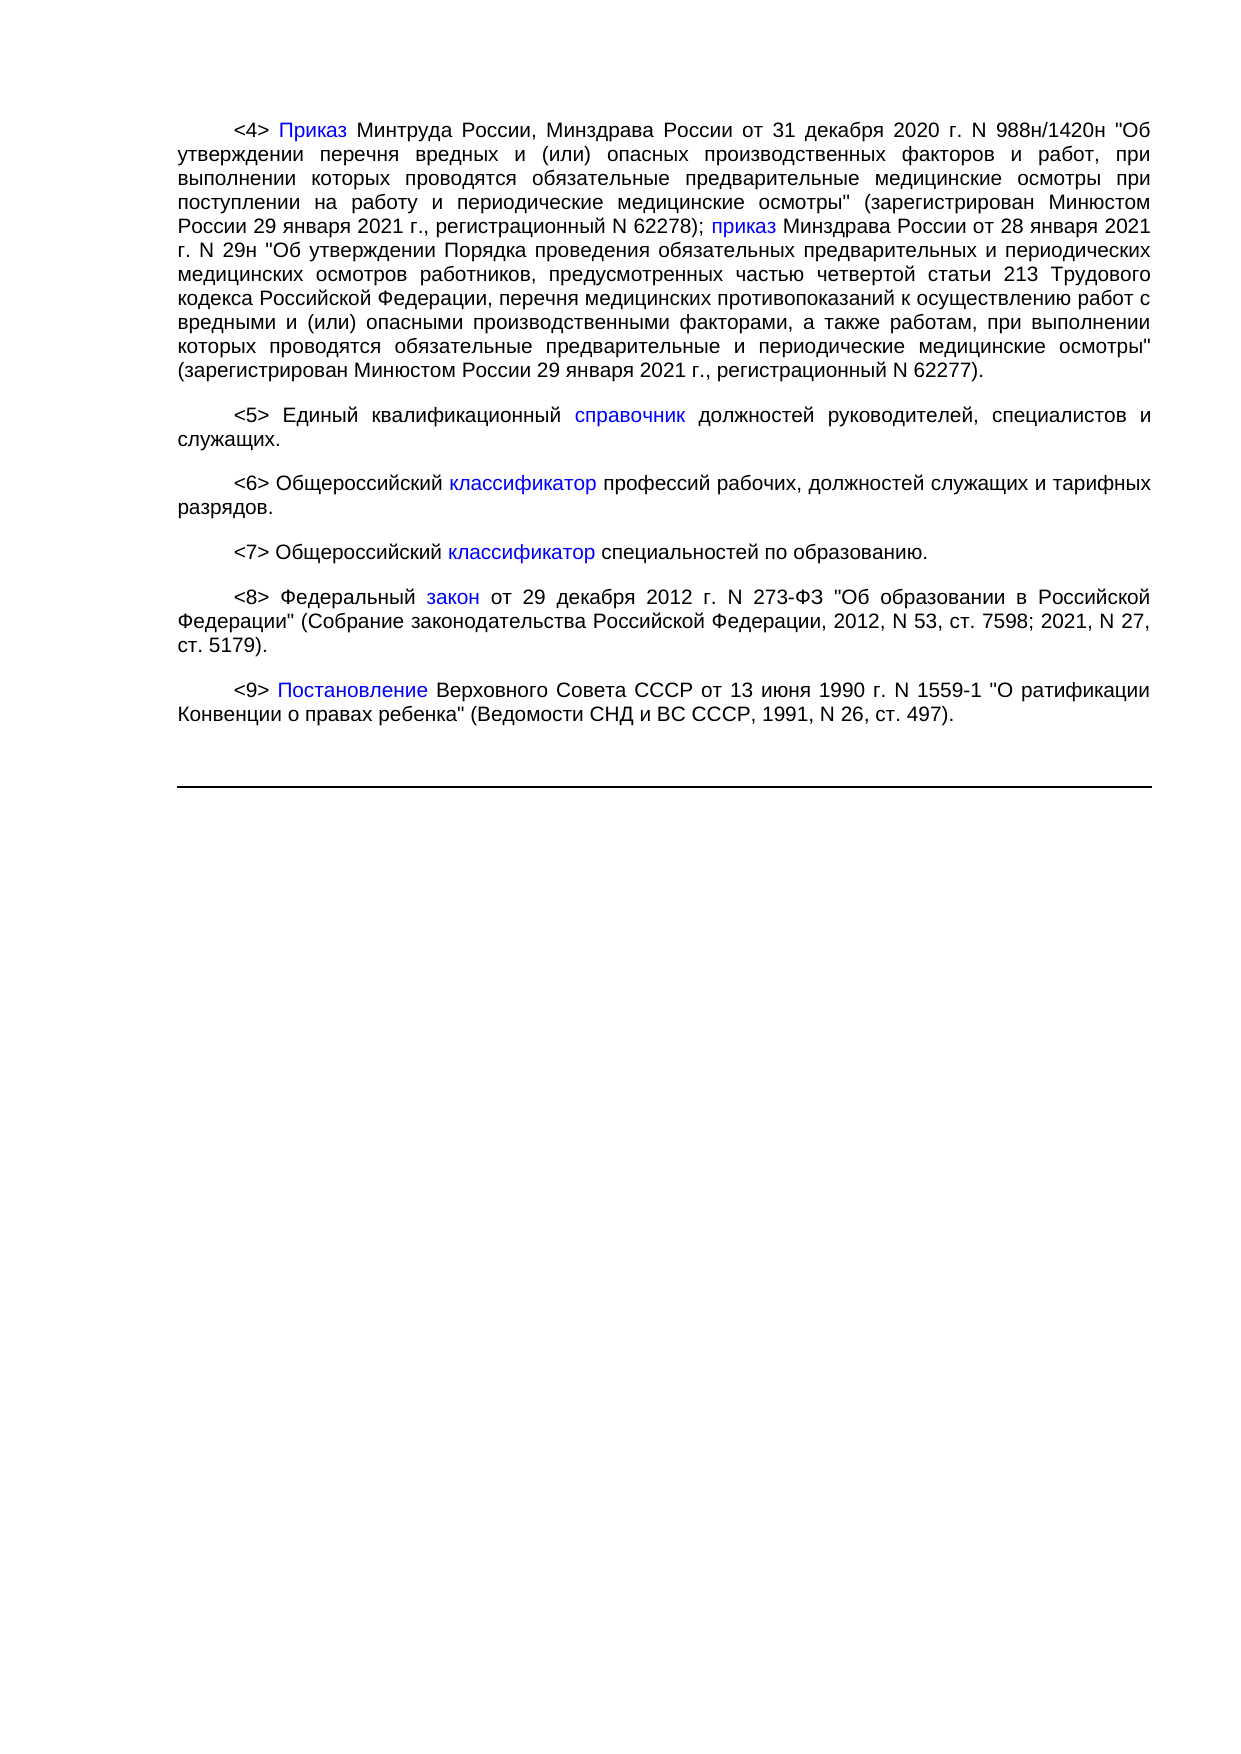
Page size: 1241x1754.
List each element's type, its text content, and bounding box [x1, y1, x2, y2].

text <9> Постановление Верховного Совета СССР от 13 июня 1990 г. N 1559-1 "О ратификации Конвенции о правах ребенка" (Ведомости СНД и ВС СССР, 1991, N 26, ст. 497). [177, 677, 1152, 725]
text <8> Федеральный закон от 29 декабря 2012 г. N 273-ФЗ "Об образовании в Российской Федерации" (Собрание законодательства Российской Федерации, 2012, N 53, ст. 7598; 2021, N 27, ст. 5179). [177, 585, 1152, 657]
text <4> Приказ Минтруда России, Минздрава России от 31 декабря 2020 г. N 988н/1420н "Об утверждении перечня вредных и (или) опасных производственных факторов и работ, при выполнении которых проводятся обязательные предварительные медицинские осмотры при поступлении на работу и периодические медицинские осмотры" (зарегистрирован Минюстом России 29 января 2021 г., регистрационный N 62278); приказ Минздрава России от 28 января 2021 г. N 29н "Об утверждении Порядка проведения обязательных предварительных и периодических медицинских осмотров работников, предусмотренных частью четвертой статьи 213 Трудового кодекса Российской Федерации, перечня медицинских противопоказаний к осуществлению работ с вредными и (или) опасными производственными факторами, а также работам, при выполнении которых проводятся обязательные предварительные и периодические медицинские осмотры" (зарегистрирован Минюстом России 29 января 2021 г., регистрационный N 62277). [177, 118, 1152, 382]
text <5> Единый квалификационный справочник должностей руководителей, специалистов и служащих. [177, 402, 1152, 450]
text <6> Общероссийский классификатор профессий рабочих, должностей служащих и тарифных разрядов. [177, 471, 1152, 519]
text <7> Общероссийский классификатор специальностей по образованию. [177, 540, 1152, 564]
